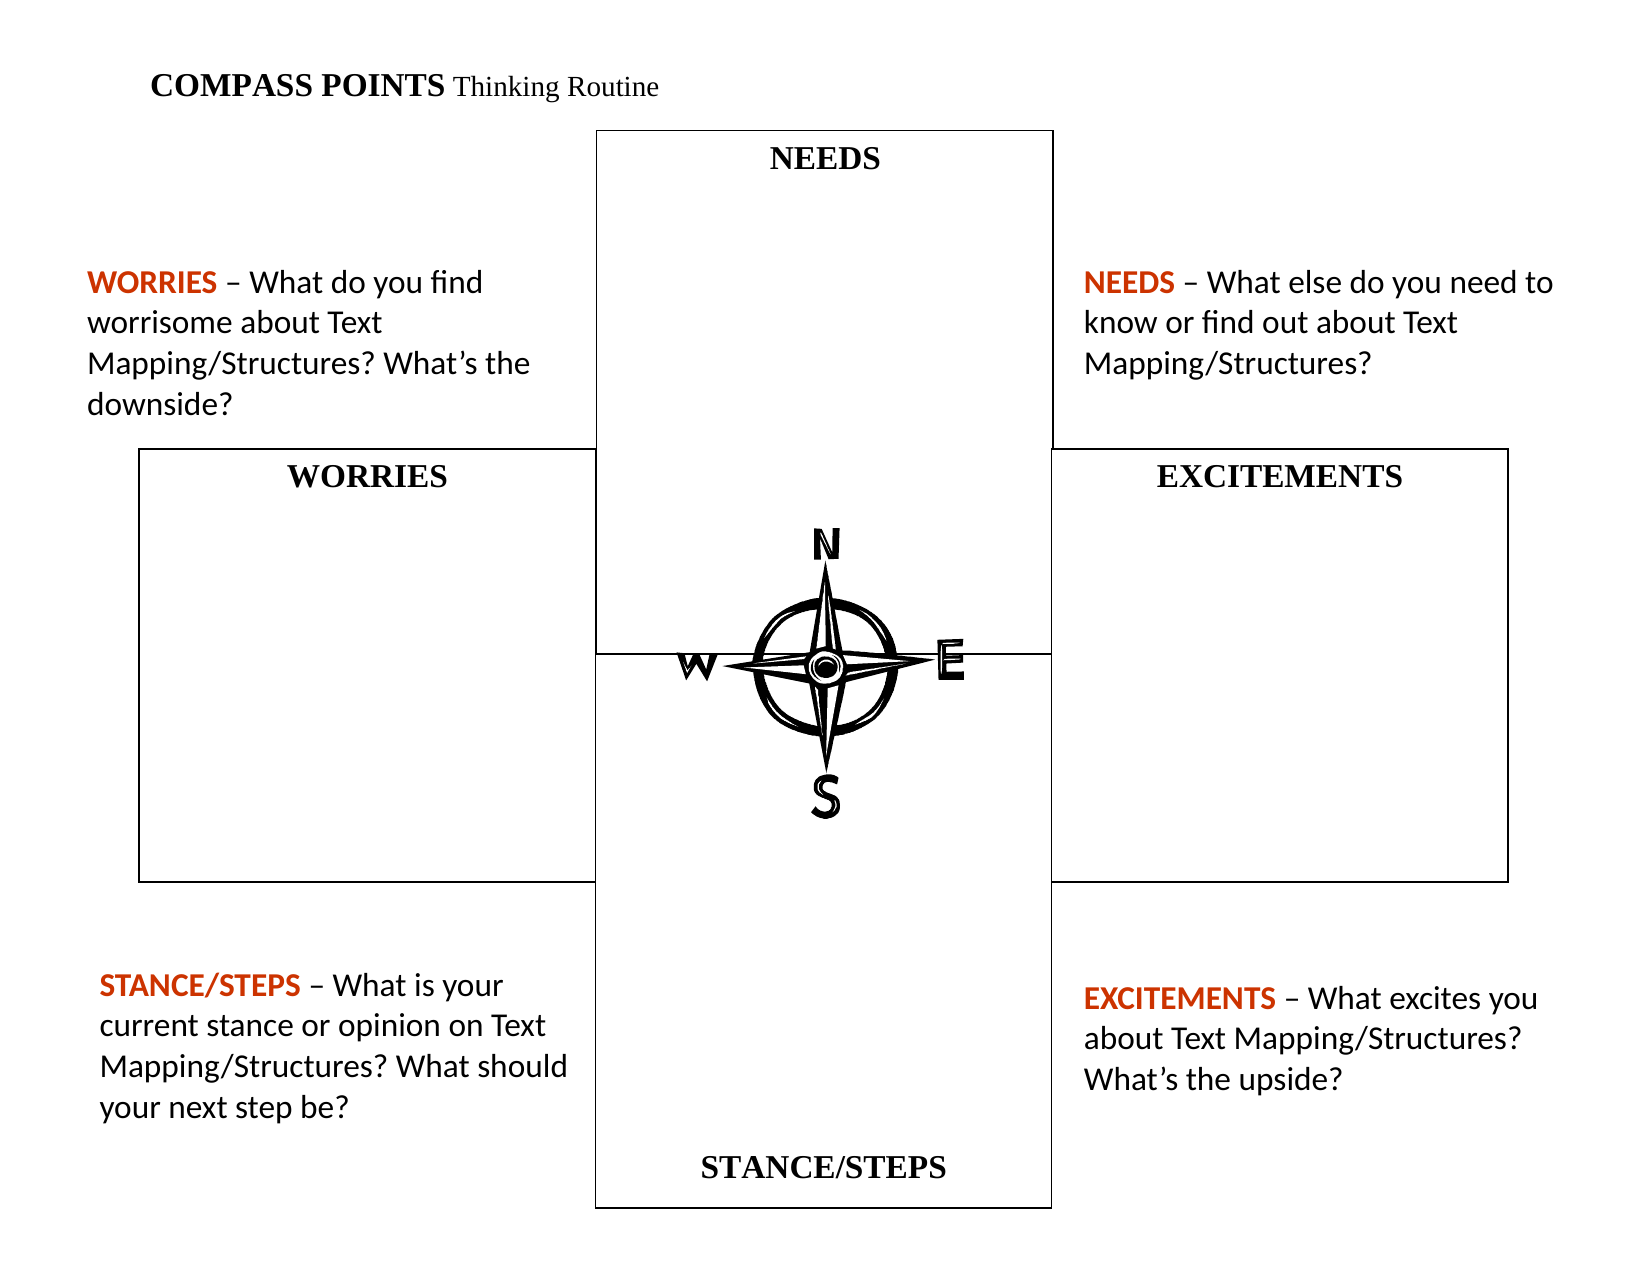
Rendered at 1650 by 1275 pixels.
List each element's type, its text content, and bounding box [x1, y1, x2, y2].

text COMPASS POINTS Thinking Routine [150, 66, 1500, 104]
